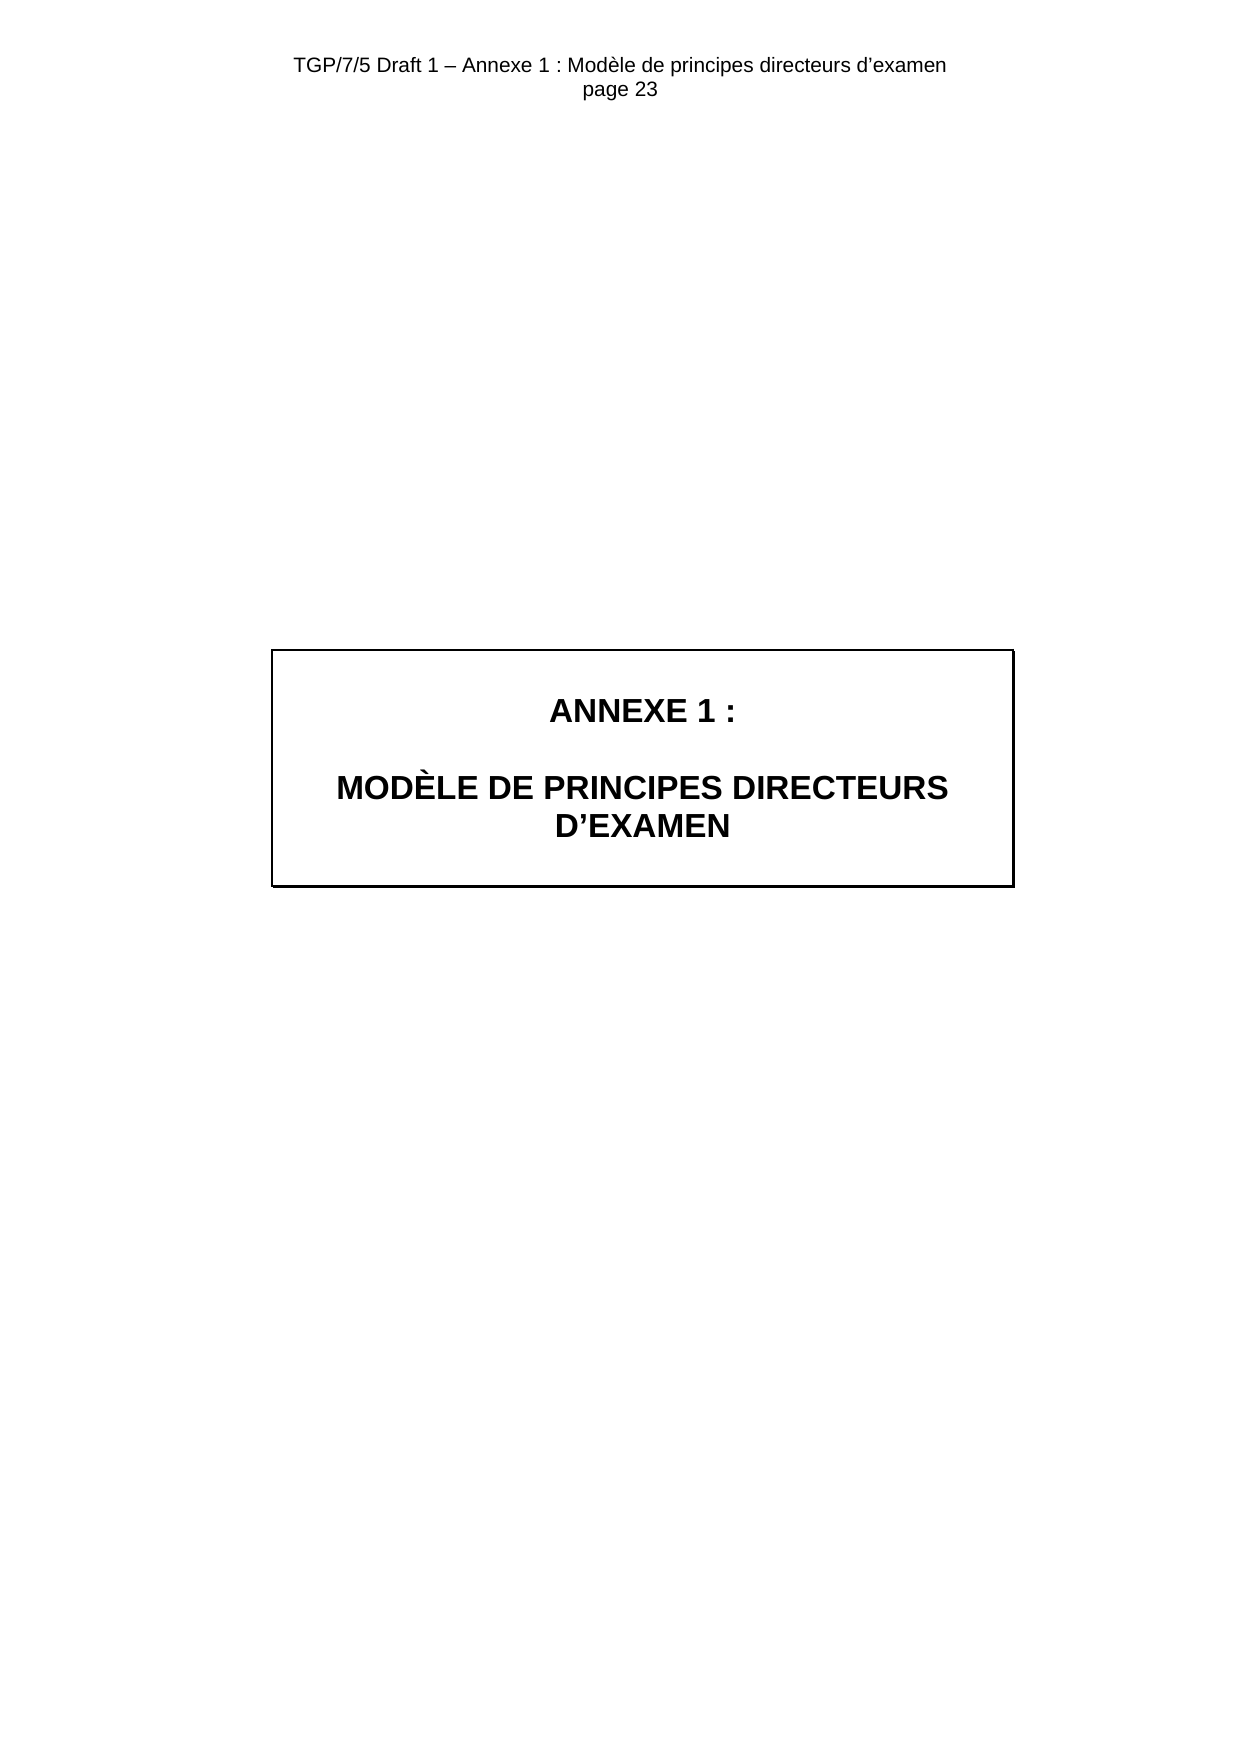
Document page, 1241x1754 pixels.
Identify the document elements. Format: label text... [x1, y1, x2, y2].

text AnnexE 1 : Modèle de principes directeurs d’examen [273, 651, 1012, 885]
